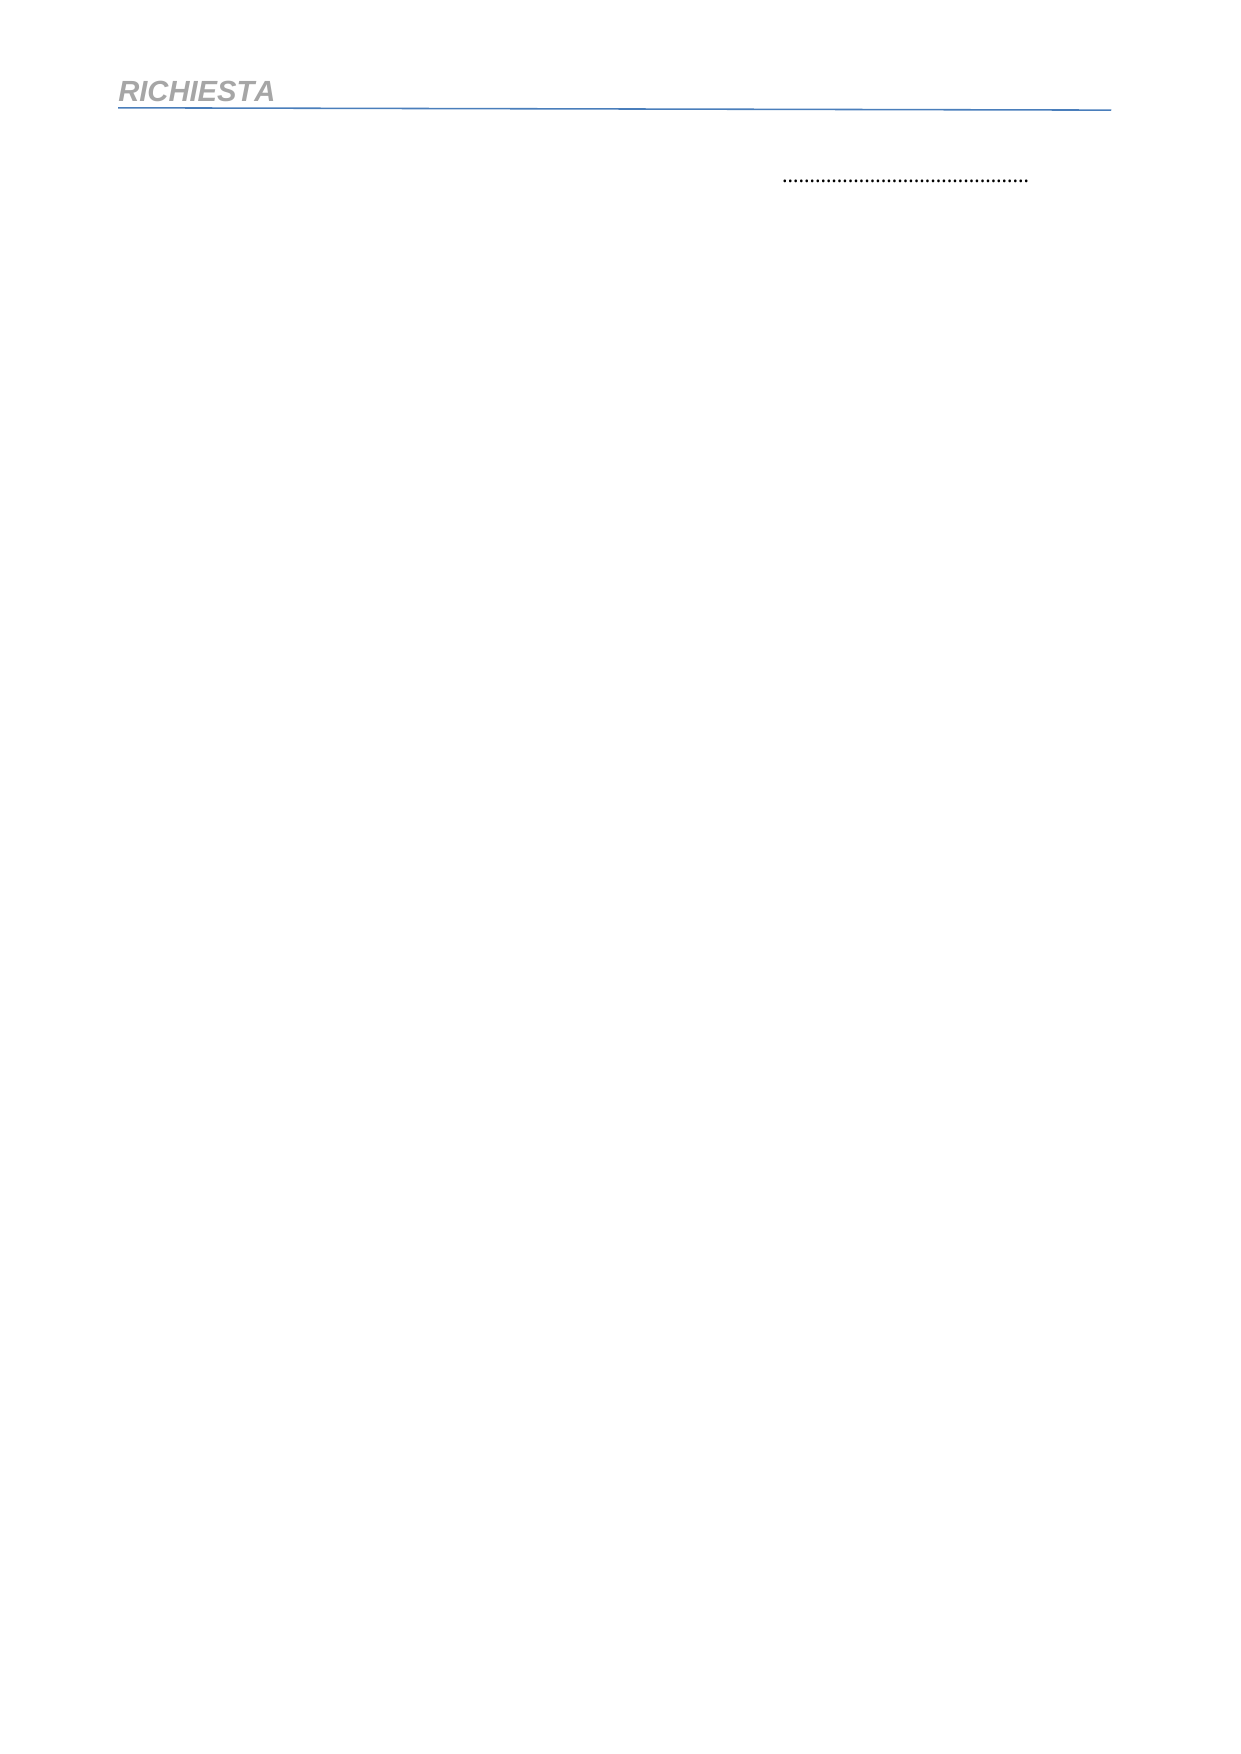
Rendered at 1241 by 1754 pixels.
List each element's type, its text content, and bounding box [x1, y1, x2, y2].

text ……………………………………… [118, 160, 1122, 189]
